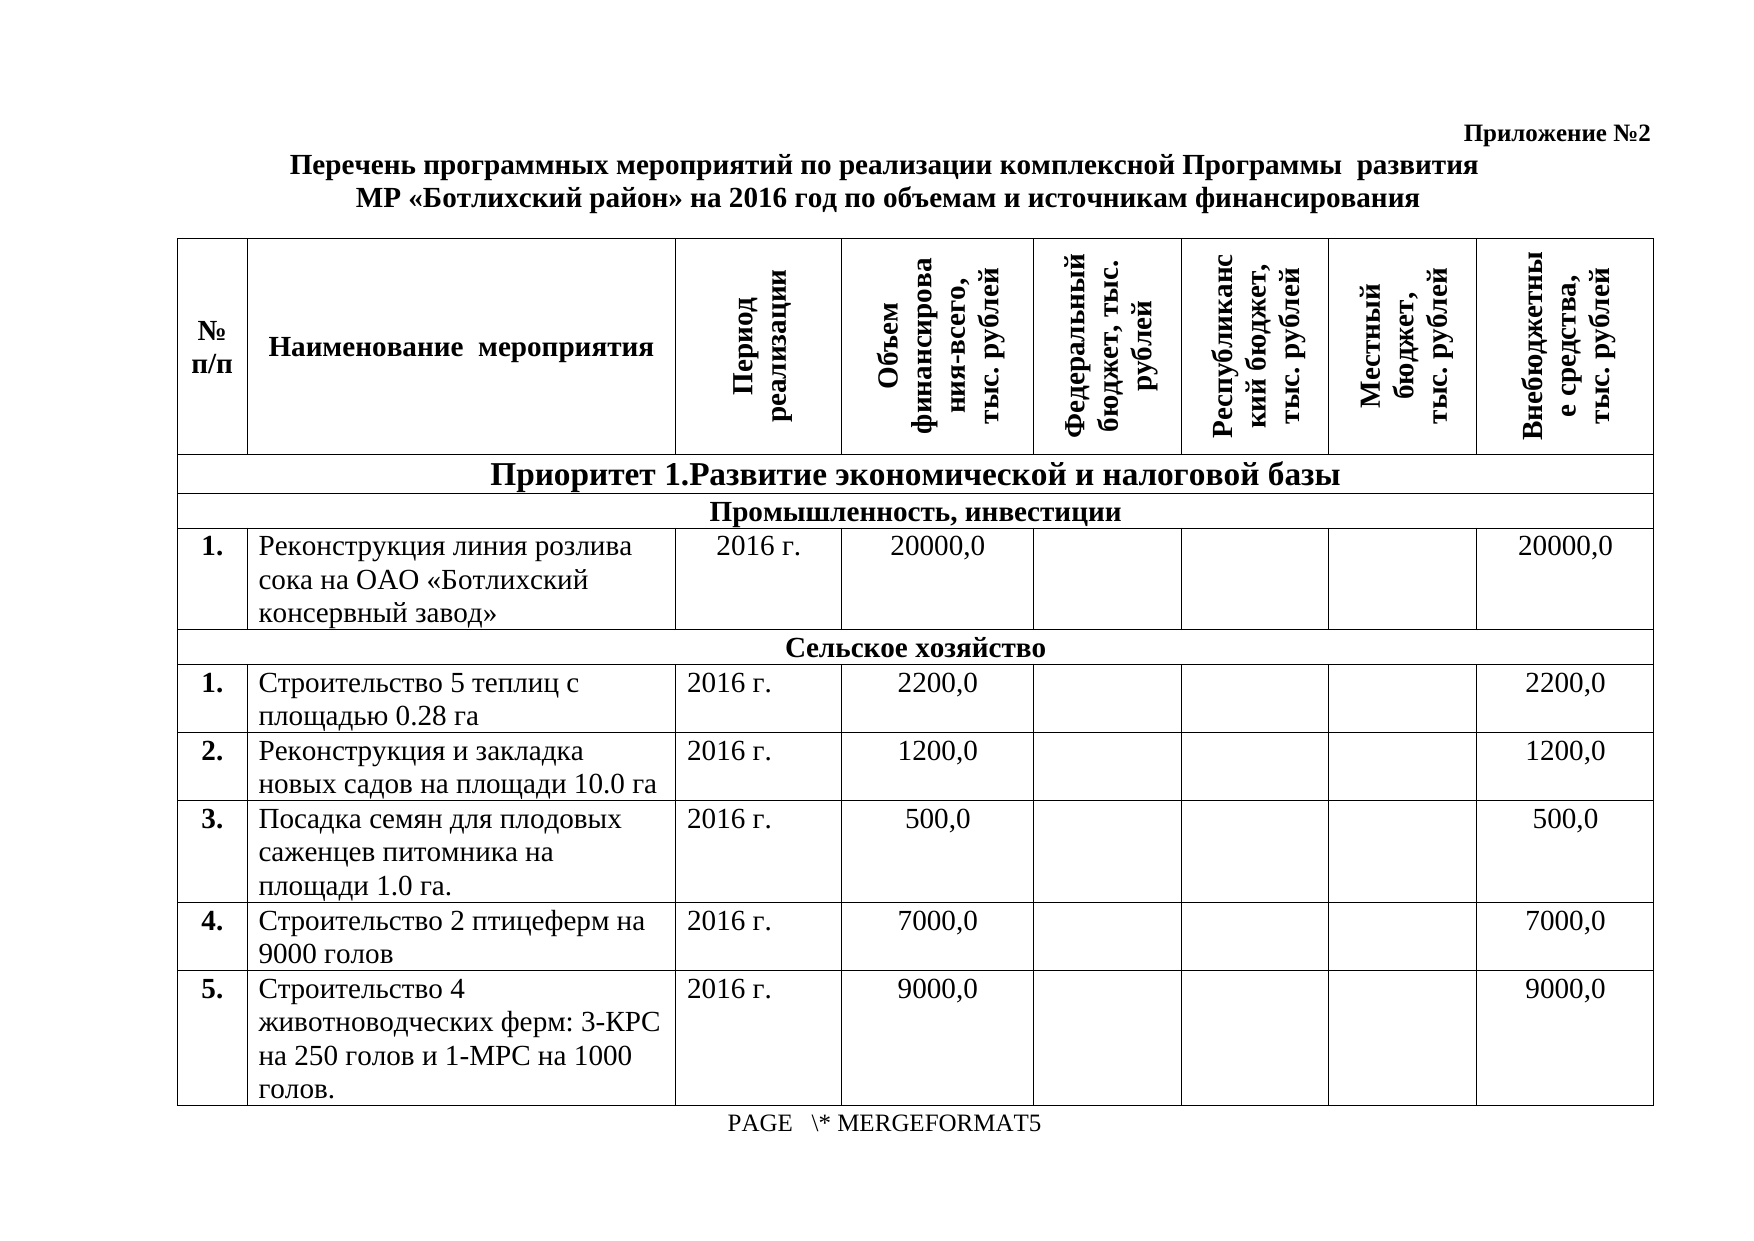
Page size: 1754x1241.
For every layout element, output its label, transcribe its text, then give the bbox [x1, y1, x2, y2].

table_cell Сельское хозяйство [178, 630, 1653, 664]
table_cell 500,0 [1477, 801, 1653, 902]
table_cell Строительство 5 теплиц с площадью 0.28 га [248, 665, 675, 732]
table_cell Строительство 2 птицеферм на 9000 голов [248, 903, 675, 970]
table_cell 7000,0 [842, 903, 1033, 970]
table_cell 2016 г. [676, 903, 841, 970]
table_cell [1182, 665, 1328, 732]
table_cell [1034, 665, 1181, 732]
table_cell [1329, 801, 1476, 902]
table_cell 2016 г. [676, 529, 841, 629]
table_cell 20000,0 [1477, 529, 1653, 629]
table_cell 1. [178, 529, 247, 629]
table_cell [1182, 733, 1328, 800]
table_header Объем финансирования-всего, тыс. рублей [842, 239, 1033, 453]
table_cell 5. [178, 971, 247, 1105]
text Перечень программных мероприятий по реализации комплексной Программы развития [118, 147, 1651, 180]
table_header Внебюджетные средства, тыс. рублей [1477, 239, 1653, 453]
table_header Федеральный бюджет, тыс. рублей [1034, 239, 1181, 453]
table_cell 3. [178, 801, 247, 902]
table_cell Посадка семян для плодовых саженцев питомника на площади 1.0 га. [248, 801, 675, 902]
table_cell Строительство 4 животноводческих ферм: 3-КРС на 250 голов и 1-МРС на 1000 голов. [248, 971, 675, 1105]
table_cell Приоритет 1.Развитие экономической и налоговой базы [178, 455, 1653, 493]
table_cell [1329, 903, 1476, 970]
table_header № п/п [178, 239, 247, 453]
table_cell 2. [178, 733, 247, 800]
table_cell Промышленность, инвестиции [178, 494, 1653, 527]
table_cell 2016 г. [676, 733, 841, 800]
table_cell 2200,0 [1477, 665, 1653, 732]
table_cell 2200,0 [842, 665, 1033, 732]
text МР «Ботлихский район» на 2016 год по объемам и источникам финансирования [118, 180, 1651, 214]
table_cell [1182, 801, 1328, 902]
table_cell 1200,0 [842, 733, 1033, 800]
table_cell 1200,0 [1477, 733, 1653, 800]
table_cell [1329, 733, 1476, 800]
table_cell [1182, 903, 1328, 970]
table_cell 9000,0 [842, 971, 1033, 1105]
table_cell Реконструкция линия розлива сока на ОАО «Ботлихский консервный завод» [248, 529, 675, 629]
text Приложение №2 [118, 118, 1651, 147]
table_cell Реконструкция и закладка новых садов на площади 10.0 га [248, 733, 675, 800]
table_cell [1182, 529, 1328, 629]
table_cell 2016 г. [676, 801, 841, 902]
table_cell 20000,0 [842, 529, 1033, 629]
table_cell 4. [178, 903, 247, 970]
table_cell 2016 г. [676, 665, 841, 732]
table_header Наименование мероприятия [248, 239, 675, 453]
table_cell 2016 г. [676, 971, 841, 1105]
table_cell [1182, 971, 1328, 1105]
table_cell [1329, 971, 1476, 1105]
table_cell [1034, 733, 1181, 800]
table_header Местный бюджет, тыс. рублей [1329, 239, 1476, 453]
table_cell [1034, 529, 1181, 629]
table_cell [1034, 971, 1181, 1105]
table_cell 1. [178, 665, 247, 732]
table_cell 9000,0 [1477, 971, 1653, 1105]
table_cell [1329, 665, 1476, 732]
table_cell 500,0 [842, 801, 1033, 902]
table_header Республиканский бюджет, тыс. рублей [1182, 239, 1328, 453]
table_header Период реализации [676, 239, 841, 453]
table_cell [1034, 903, 1181, 970]
table_cell [1329, 529, 1476, 629]
table_cell 7000,0 [1477, 903, 1653, 970]
table_cell [1034, 801, 1181, 902]
